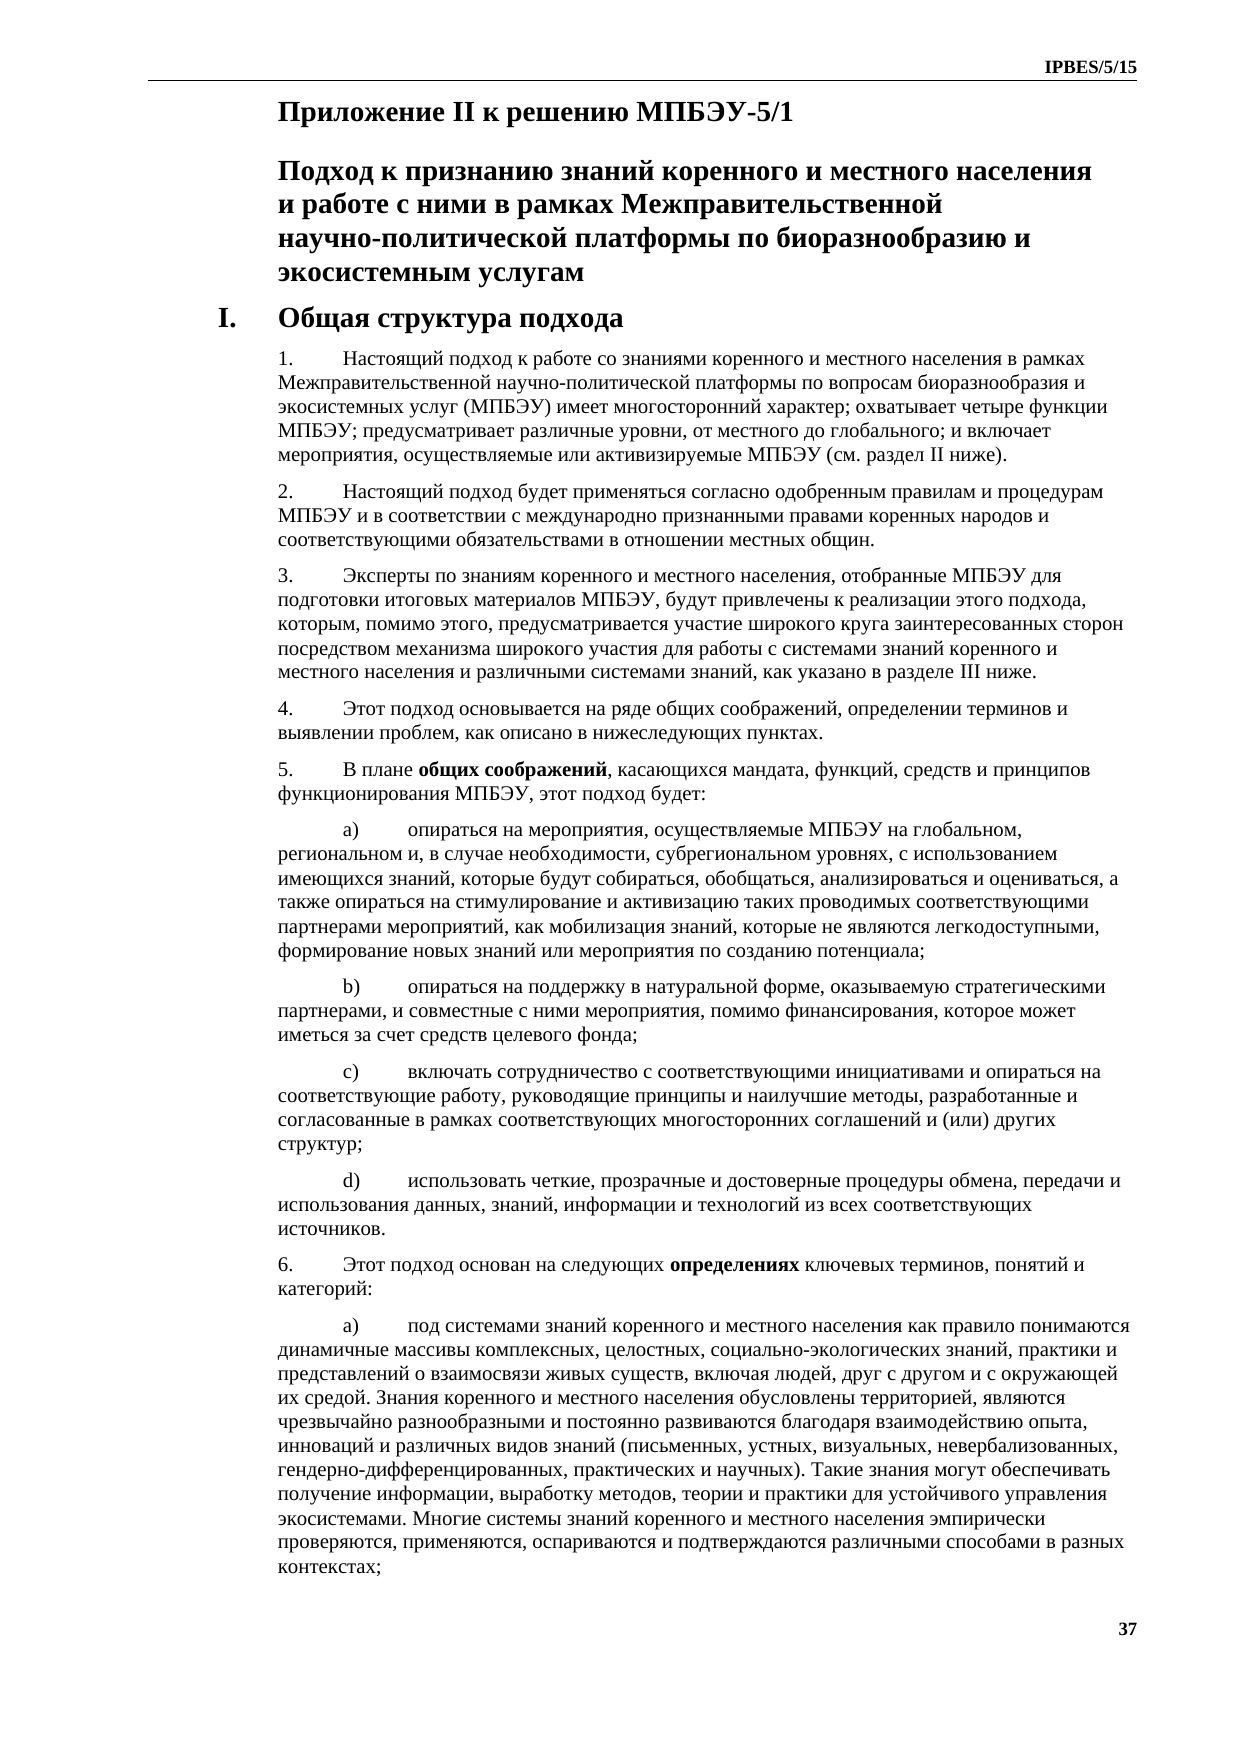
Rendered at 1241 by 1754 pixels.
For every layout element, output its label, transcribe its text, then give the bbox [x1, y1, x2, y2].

text 6. Этот подход основан на следующих определениях ключевых терминов, понятий и категорий: [278, 1252, 1137, 1300]
text 5. В плане общих соображений, касающихся мандата, функций, средств и принципов функционирования МПБЭУ, этот подход будет: [278, 757, 1137, 805]
text b) опираться на поддержку в натуральной форме, оказываемую стратегическими партнерами, и совместные с ними мероприятия, помимо финансирования, которое может иметься за счет средств целевого фонда; [278, 974, 1137, 1046]
text 1. Настоящий подход к работе со знаниями коренного и местного населения в рамках Межправительственной научно-политической платформы по вопросам биоразнообразия и экосистемных услуг (МПБЭУ) имеет многосторонний характер; охватывает четыре функции МПБЭУ; предусматривает различные уровни, от местного до глобального; и включает мероприятия, осуществляемые или активизируемые МПБЭУ (см. раздел II ниже). [278, 346, 1137, 466]
text а) под системами знаний коренного и местного населения как правило понимаются динамичные массивы комплексных, целостных, социально-экологических знаний, практики и представлений о взаимосвязи живых существ, включая людей, друг с другом и с окружающей их средой. Знания коренного и местного населения обусловлены территорией, являются чрезвычайно разнообразными и постоянно развиваются благодаря взаимодействию опыта, инноваций и различных видов знаний (письменных, устных, визуальных, невербализованных, гендерно-дифференцированных, практических и научных). Такие знания могут обеспечивать получение информации, выработку методов, теории и практики для устойчивого управления экосистемами. Многие системы знаний коренного и местного населения эмпирически проверяются, применяются, оспариваются и подтверждаются различными способами в разных контекстах; [278, 1313, 1137, 1578]
text I. Общая структура подхода [148, 300, 1107, 333]
text Подход к признанию знаний коренного и местного населения и работе с ними в рамках Межправительственной научно-политической платформы по биоразнообразию и экосистемным услугам [278, 153, 1107, 287]
text 4. Этот подход основывается на ряде общих соображений, определении терминов и выявлении проблем, как описано в нижеследующих пунктах. [278, 696, 1137, 744]
text с) включать сотрудничество с соответствующими инициативами и опираться на соответствующие работу, руководящие принципы и наилучшие методы, разработанные и согласованные в рамках соответствующих многосторонних соглашений и (или) других структур; [278, 1059, 1137, 1155]
text 2. Настоящий подход будет применяться согласно одобренным правилам и процедурам МПБЭУ и в соответствии с международно признанными правами коренных народов и соответствующими обязательствами в отношении местных общин. [278, 478, 1137, 551]
text Приложение II к решению МПБЭУ-5/1 [278, 94, 1137, 128]
text d) использовать четкие, прозрачные и достоверные процедуры обмена, передачи и использования данных, знаний, информации и технологий из всех соответствующих источников. [278, 1168, 1137, 1240]
text 3. Эксперты по знаниям коренного и местного населения, отобранные МПБЭУ для подготовки итоговых материалов МПБЭУ, будут привлечены к реализации этого подхода, которым, помимо этого, предусматривается участие широкого круга заинтересованных сторон посредством механизма широкого участия для работы с системами знаний коренного и местного населения и различными системами знаний, как указано в разделе III ниже. [278, 563, 1137, 683]
text а) опираться на мероприятия, осуществляемые МПБЭУ на глобальном, региональном и, в случае необходимости, субрегиональном уровнях, с использованием имеющихся знаний, которые будут собираться, обобщаться, анализироваться и оцениваться, а также опираться на стимулирование и активизацию таких проводимых соответствующими партнерами мероприятий, как мобилизация знаний, которые не являются легкодоступными, формирование новых знаний или мероприятия по созданию потенциала; [278, 817, 1137, 962]
